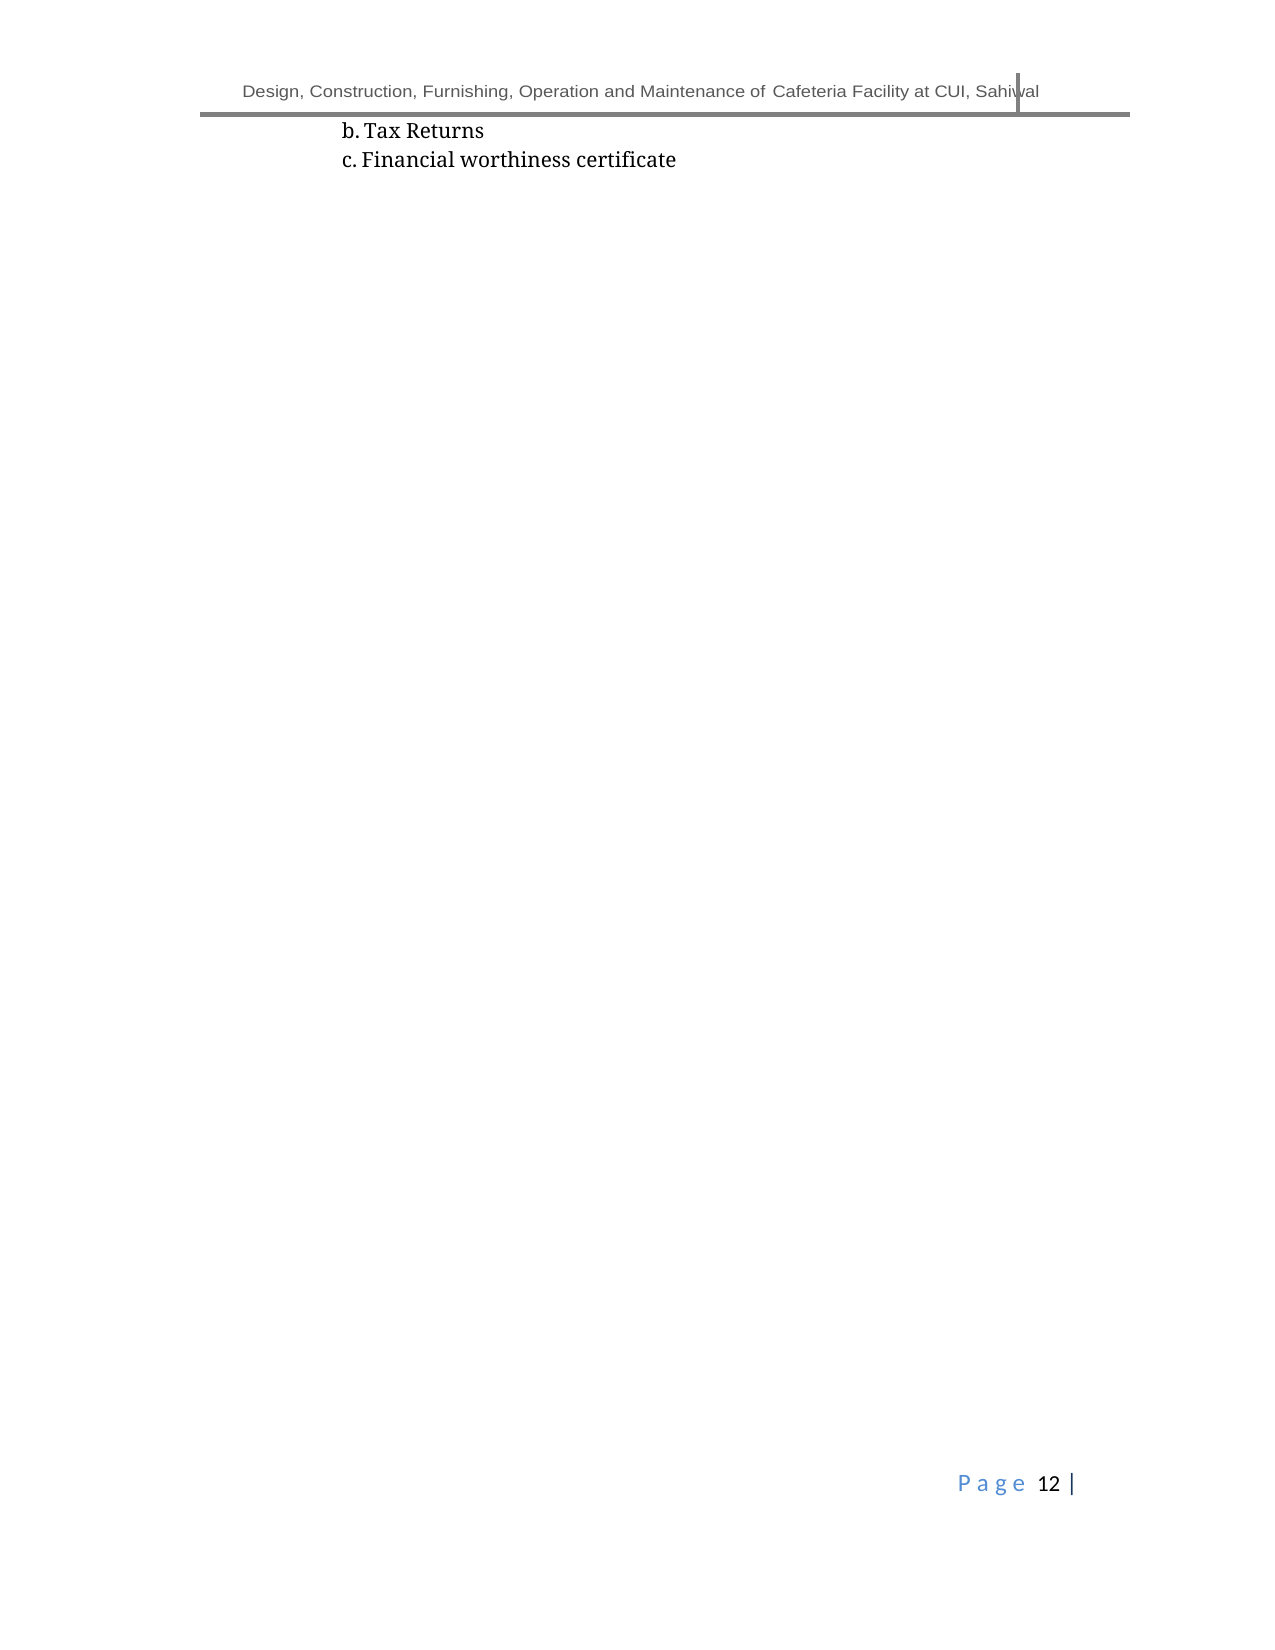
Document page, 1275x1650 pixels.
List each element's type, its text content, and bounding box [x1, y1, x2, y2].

list Tax Returns [342, 117, 1144, 145]
list Financial worthiness certificate [342, 145, 1144, 173]
